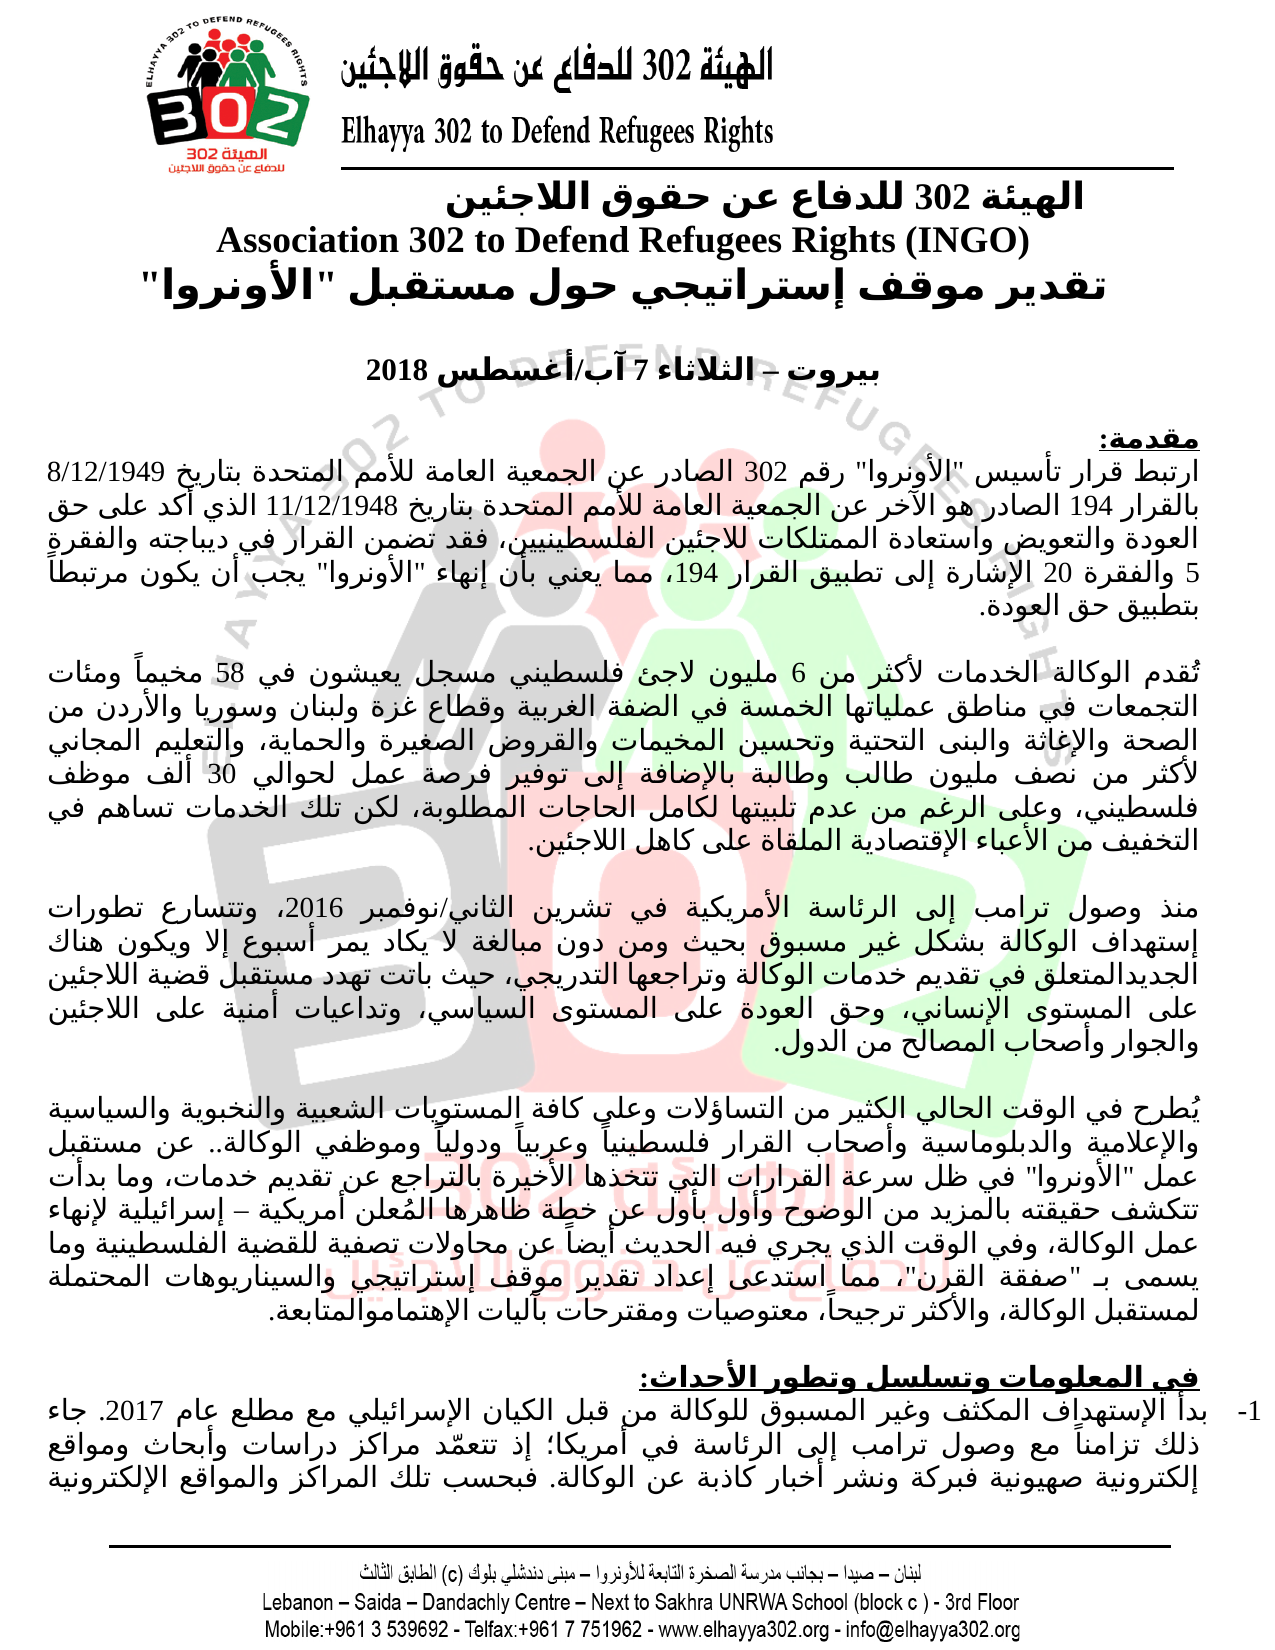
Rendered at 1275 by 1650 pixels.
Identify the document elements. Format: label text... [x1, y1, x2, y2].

picture [263, 1561, 1020, 1642]
text ارتبط قرار تأسيس "الأونروا" رقم 302 الصادر عن الجمعية العامة للأمم المتحدة بتاريخ 8/12/1949 بالقرار 194 الصادر هو الآخر عن الجمعية العامة للأمم المتحدة بتاريخ 11/12/1948 الذي أكد على حق العودة والتعويض واستعادة الممتلكات للاجئين الفلسطينيين، فقد تضمن القرار في ديباجته والفقرة 5 والفقرة 20 الإشارة إلى تطبيق القرار 194، مما يعني بأن إنهاء "الأونروا" يجب أن يكون مرتبطاً بتطبيق حق العودة. [47, 454, 1200, 622]
text يُطرح في الوقت الحالي الكثير من التساؤلات وعلى كافة المستويات الشعبية والنخبوية والسياسية والإعلامية والدبلوماسية وأصحاب القرار فلسطينياً وعربياً ودولياً وموظفي الوكالة.. عن مستقبل عمل "الأونروا" في ظل سرعة القرارات التي تتخذها الأخيرة بالتراجع عن تقديم خدمات، وما بدأت تتكشف حقيقته بالمزيد من الوضوح وأول بأول عن خطة ظاهرها المُعلن أمريكية – إسرائيلية لإنهاء عمل الوكالة، وفي الوقت الذي يجري فيه الحديث أيضاً عن محاولات تصفية للقضية الفلسطينية وما يسمى بـ "صفقة القرن"، مما استدعى إعداد تقدير موقف إستراتيجي والسيناريوهات المحتملة لمستقبل الوكالة، والأكثر ترجيحاً، معتوصيات ومقترحات بآليات الإهتماموالمتابعة. [47, 1092, 1200, 1326]
text منذ وصول ترامب إلى الرئاسة الأمريكية في تشرين الثاني/نوفمبر 2016، وتتسارع تطورات إستهداف الوكالة بشكل غير مسبوق بحيث ومن دون مبالغة لا يكاد يمر أسبوع إلا ويكون هناك الجديدالمتعلق في تقديم خدمات الوكالة وتراجعها التدريجي، حيث باتت تهدد مستقبل قضية اللاجئين على المستوى الإنساني، وحق العودة على المستوى السياسي، وتداعيات أمنية على اللاجئين والجوار وأصحاب المصالح من الدول. [47, 890, 1200, 1058]
picture [140, 13, 312, 174]
picture [341, 43, 773, 152]
text مقدمة: [47, 421, 1200, 454]
text في المعلومات وتسلسل وتطور الأحداث: [47, 1360, 1200, 1393]
text بيروت – الثلاثاء 7 آب/أغسطس 2018 [47, 351, 1200, 387]
text الهيئة 302 للدفاع عن حقوق اللاجئين [47, 174, 1200, 217]
text تُقدم الوكالة الخدمات لأكثر من 6 مليون لاجئ فلسطيني مسجل يعيشون في 58 مخيماً ومئات التجمعات في مناطق عملياتها الخمسة في الضفة الغربية وقطاع غزة ولبنان وسوريا والأردن من الصحة والإغاثة والبنى التحتية وتحسين المخيمات والقروض الصغيرة والحماية، والتعليم المجاني لأكثر من نصف مليون طالب وطالبة بالإضافة إلى توفير فرصة عمل لحوالي 30 ألف موظف فلسطيني، وعلى الرغم من عدم تلبيتها لكامل الحاجات المطلوبة، لكن تلك الخدمات تساهم في التخفيف من الأعباء الإقتصادية الملقاة على كاهل اللاجئين. [47, 656, 1200, 857]
text Association 302 to Defend Refugees Rights (INGO) [47, 217, 1200, 260]
text تقدير موقف إستراتيجي حول مستقبل "الأونروا" [47, 260, 1200, 308]
